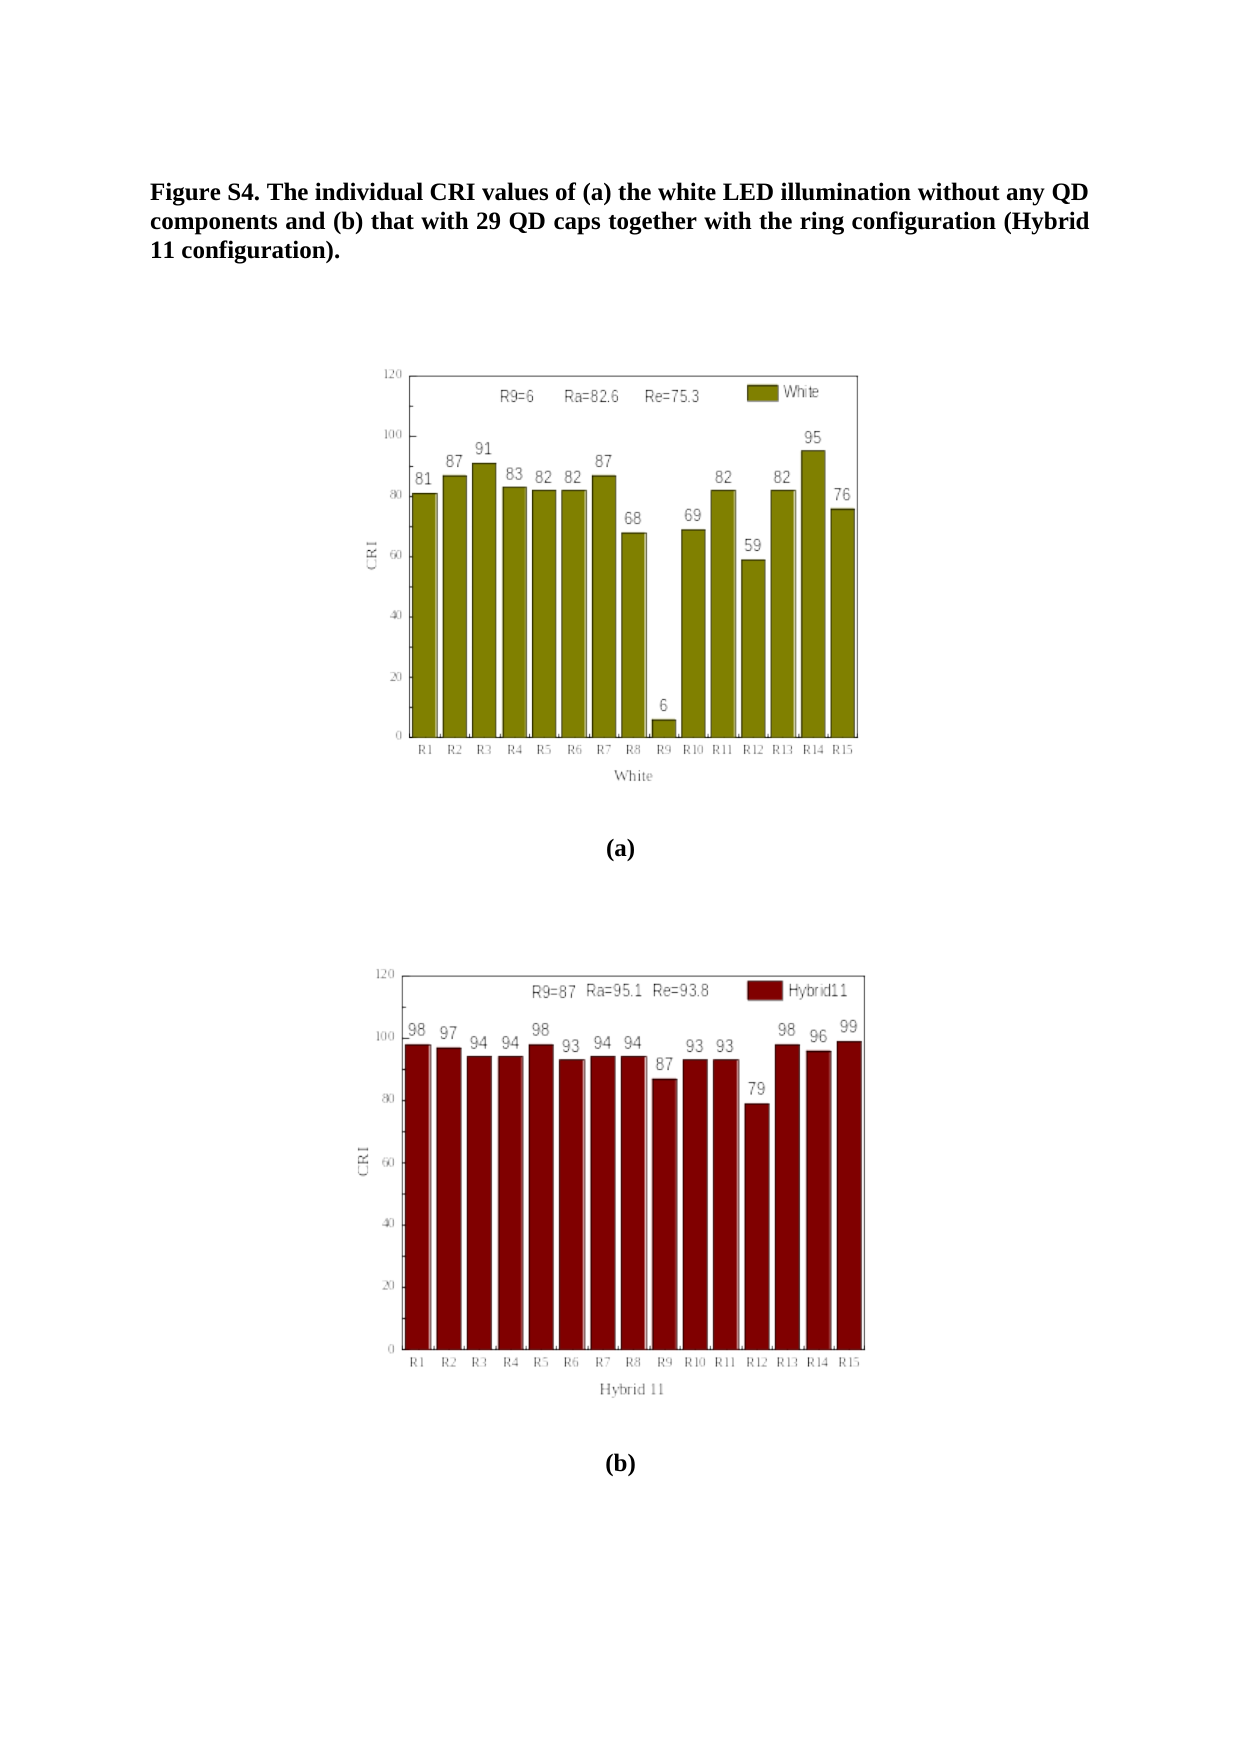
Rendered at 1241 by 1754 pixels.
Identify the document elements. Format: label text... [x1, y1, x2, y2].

subtitle Figure S4. The individual CRI values of (a) the white LED illumination without any QD components and (b) that with 29 QD caps together with the ring configuration (Hybrid 11 configuration). [150, 177, 1091, 263]
subtitle (b) [150, 1448, 1091, 1477]
subtitle (a) [150, 833, 1091, 862]
